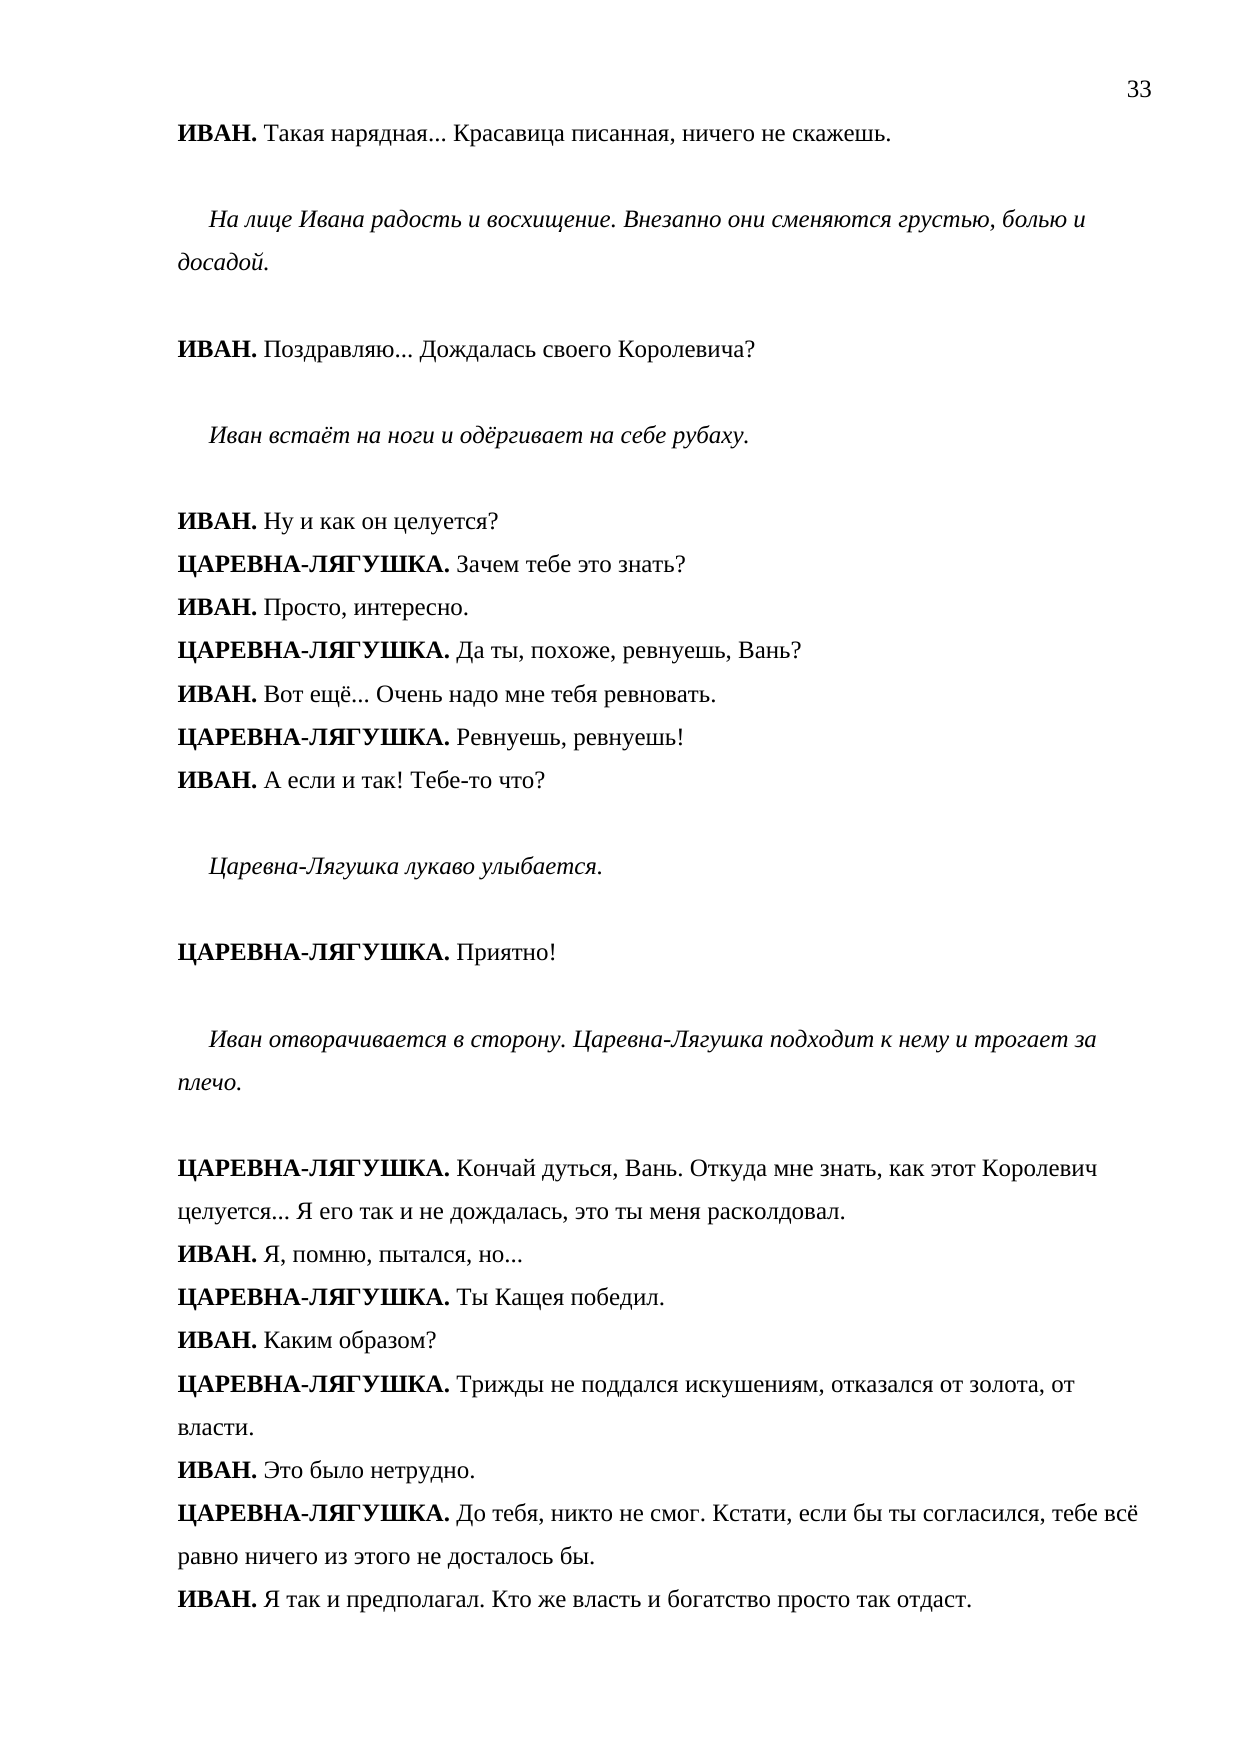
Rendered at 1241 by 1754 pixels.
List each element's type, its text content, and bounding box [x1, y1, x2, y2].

text ИВАН. Это было нетрудно. [177, 1455, 1152, 1484]
text ИВАН. Каким образом? [177, 1326, 1152, 1354]
text ИВАН. Такая нарядная... Красавица писанная, ничего не скажешь. [177, 118, 1152, 147]
text ЦАРЕВНА-ЛЯГУШКА. Ревнуешь, ревнуешь! [177, 722, 1152, 751]
text ЦАРЕВНА-ЛЯГУШКА. Трижды не поддался искушениям, отказался от золота, от власти. [177, 1369, 1152, 1441]
text ЦАРЕВНА-ЛЯГУШКА. Зачем тебе это знать? [177, 549, 1152, 578]
text ЦАРЕВНА-ЛЯГУШКА. Ты Кащея победил. [177, 1282, 1152, 1311]
text На лице Ивана радость и восхищение. Внезапно они сменяются грустью, болью и досадой. [177, 204, 1152, 276]
text Иван отворачивается в сторону. Царевна-Лягушка подходит к нему и трогает за плечо. [177, 1024, 1152, 1096]
text ЦАРЕВНА-ЛЯГУШКА. До тебя, никто не смог. Кстати, если бы ты согласился, тебе всё равно ничего из этого не досталось бы. [177, 1498, 1152, 1570]
text ИВАН. Просто, интересно. [177, 592, 1152, 621]
text Царевна-Лягушка лукаво улыбается. [177, 851, 1152, 880]
text ИВАН. Я, помню, пытался, но... [177, 1239, 1152, 1268]
text ЦАРЕВНА-ЛЯГУШКА. Да ты, похоже, ревнуешь, Вань? [177, 636, 1152, 664]
text ЦАРЕВНА-ЛЯГУШКА. Кончай дуться, Вань. Откуда мне знать, как этот Королевич целуется... Я его так и не дождалась, это ты меня расколдовал. [177, 1153, 1152, 1225]
text ИВАН. Я так и предполагал. Кто же власть и богатство просто так отдаст. [177, 1584, 1152, 1613]
text ИВАН. А если и так! Тебе-то что? [177, 765, 1152, 794]
text Иван встаёт на ноги и одёргивает на себе рубаху. [177, 420, 1152, 449]
text ЦАРЕВНА-ЛЯГУШКА. Приятно! [177, 937, 1152, 966]
text ИВАН. Поздравляю... Дождалась своего Королевича? [177, 334, 1152, 362]
text ИВАН. Вот ещё... Очень надо мне тебя ревновать. [177, 679, 1152, 707]
text ИВАН. Ну и как он целуется? [177, 506, 1152, 535]
